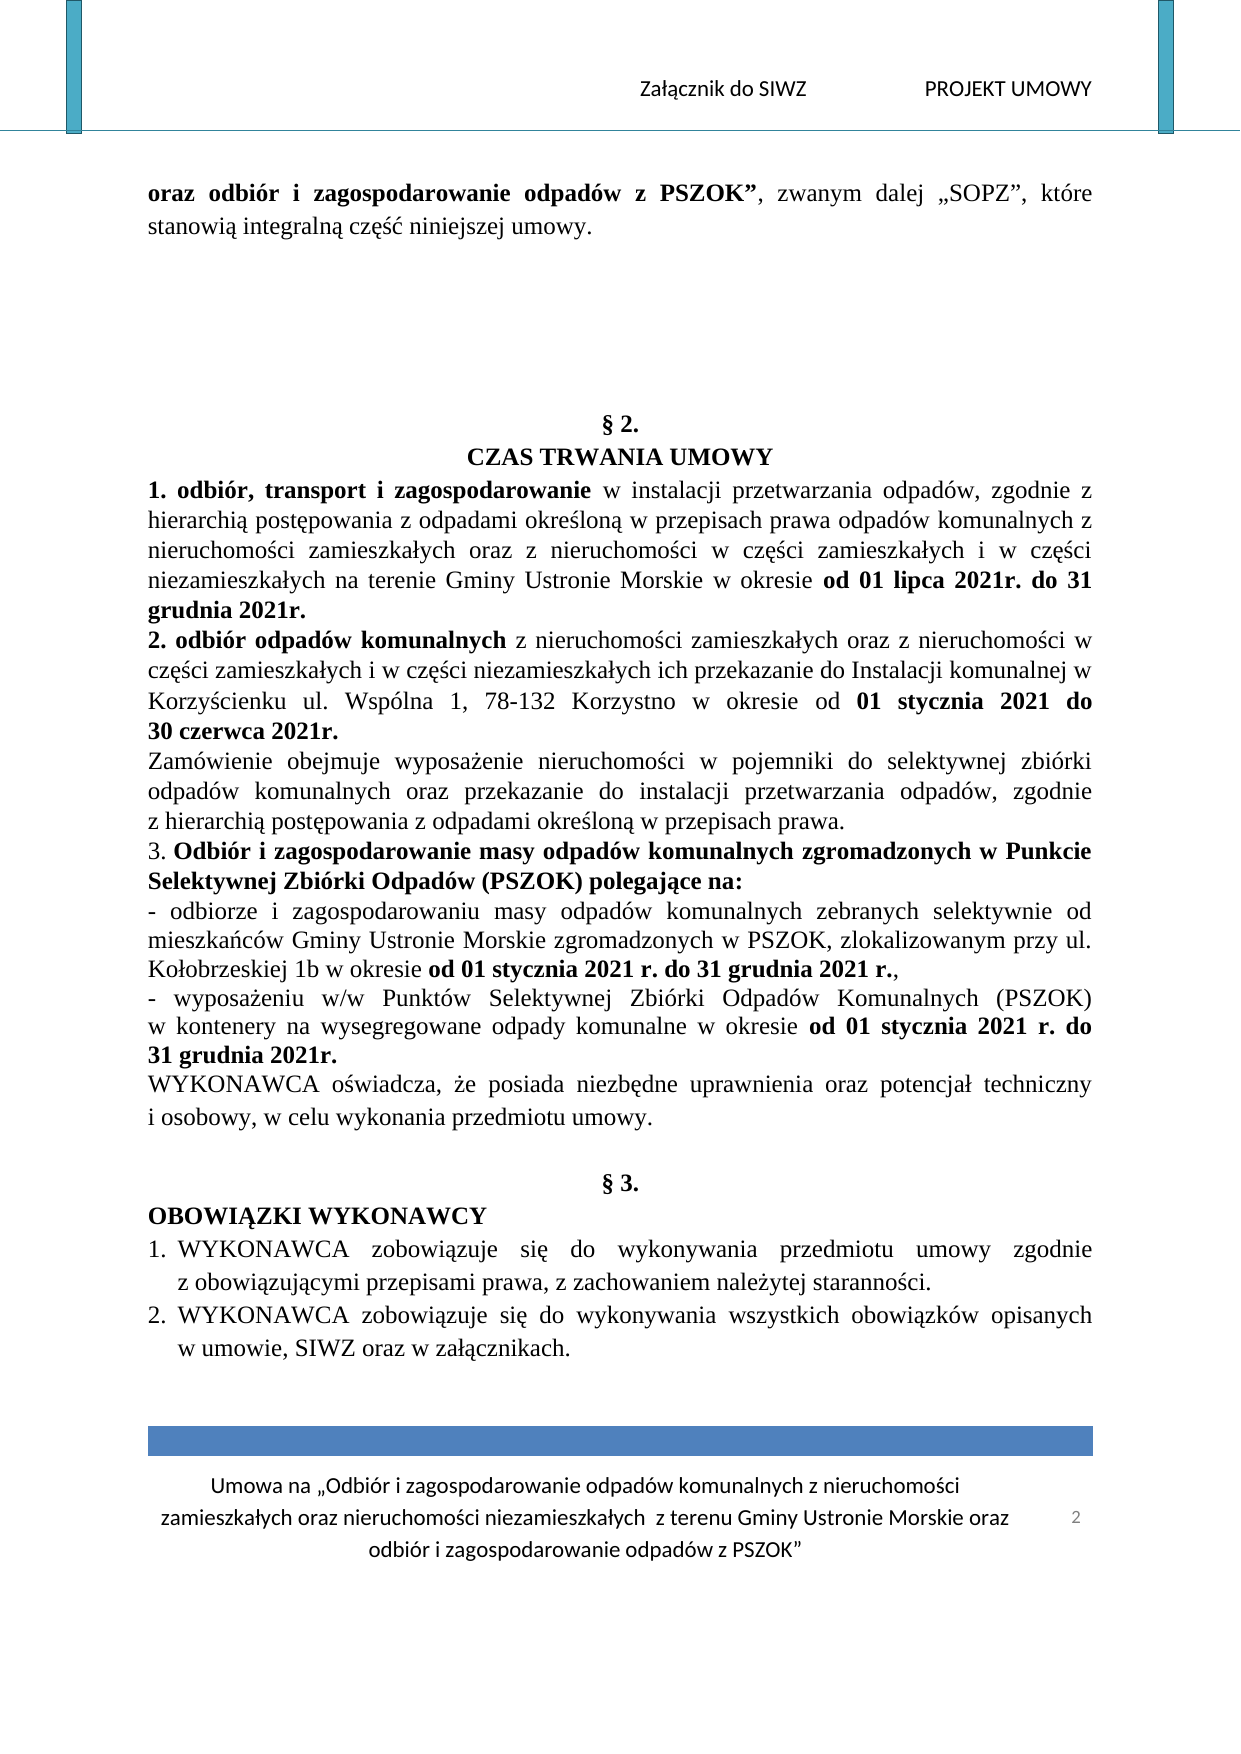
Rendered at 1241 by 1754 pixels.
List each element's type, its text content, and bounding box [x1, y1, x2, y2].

list WYKONAWCA zobowiązuje się do wykonywania przedmiotu umowy zgodnie z obowiązującymi przepisami prawa, z zachowaniem należytej staranności. [148, 1234, 1093, 1296]
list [110, 178, 1093, 239]
text - odbiorze i zagospodarowaniu masy odpadów komunalnych zebranych selektywnie od mieszkańców Gminy Ustronie Morskie zgromadzonych w PSZOK, zlokalizowanym przy ul. Kołobrzeskiej 1b w okresie od 01 stycznia 2021 r. do 31 grudnia 2021 r., [148, 896, 1093, 983]
text 1. odbiór, transport i zagospodarowanie w instalacji przetwarzania odpadów, zgodnie z hierarchią postępowania z odpadami określoną w przepisach prawa odpadów komunalnych z nieruchomości zamieszkałych oraz z nieruchomości w części zamieszkałych i w części niezamieszkałych na terenie Gminy Ustronie Morskie w okresie od 01 lipca 2021r. do 31 grudnia 2021r. [148, 475, 1093, 624]
list WYKONAWCA zobowiązuje się do wykonywania wszystkich obowiązków opisanych w umowie, SIWZ oraz w załącznikach. [148, 1300, 1093, 1362]
text Zamówienie obejmuje wyposażenie nieruchomości w pojemniki do selektywnej zbiórki odpadów komunalnych oraz przekazanie do instalacji przetwarzania odpadów, zgodnie z hierarchią postępowania z odpadami określoną w przepisach prawa. [148, 746, 1093, 835]
text 2. odbiór odpadów komunalnych z nieruchomości zamieszkałych oraz z nieruchomości w części zamieszkałych i w części niezamieszkałych ich przekazanie do Instalacji komunalnej w Korzyścienku ul. Wspólna 1, 78-132 Korzystno w okresie od 01 stycznia 2021 do 30 czerwca 2021r. [148, 626, 1093, 744]
text - wyposażeniu w/w Punktów Selektywnej Zbiórki Odpadów Komunalnych (PSZOK) w kontenery na wysegregowane odpady komunalne w okresie od 01 stycznia 2021 r. do 31 grudnia 2021r. [148, 983, 1093, 1069]
text CZAS TRWANIA UMOWY [148, 442, 1093, 471]
text OBOWIĄZKI WYKONAWCY [148, 1201, 1093, 1230]
text WYKONAWCA oświadcza, że posiada niezbędne uprawnienia oraz potencjał techniczny i osobowy, w celu wykonania przedmiotu umowy. [148, 1069, 1093, 1131]
text § 2. [148, 409, 1093, 438]
text 3. Odbiór i zagospodarowanie masy odpadów komunalnych zgromadzonych w Punkcie Selektywnej Zbiórki Odpadów (PSZOK) polegające na: [148, 836, 1093, 895]
text § 3. [148, 1168, 1093, 1197]
